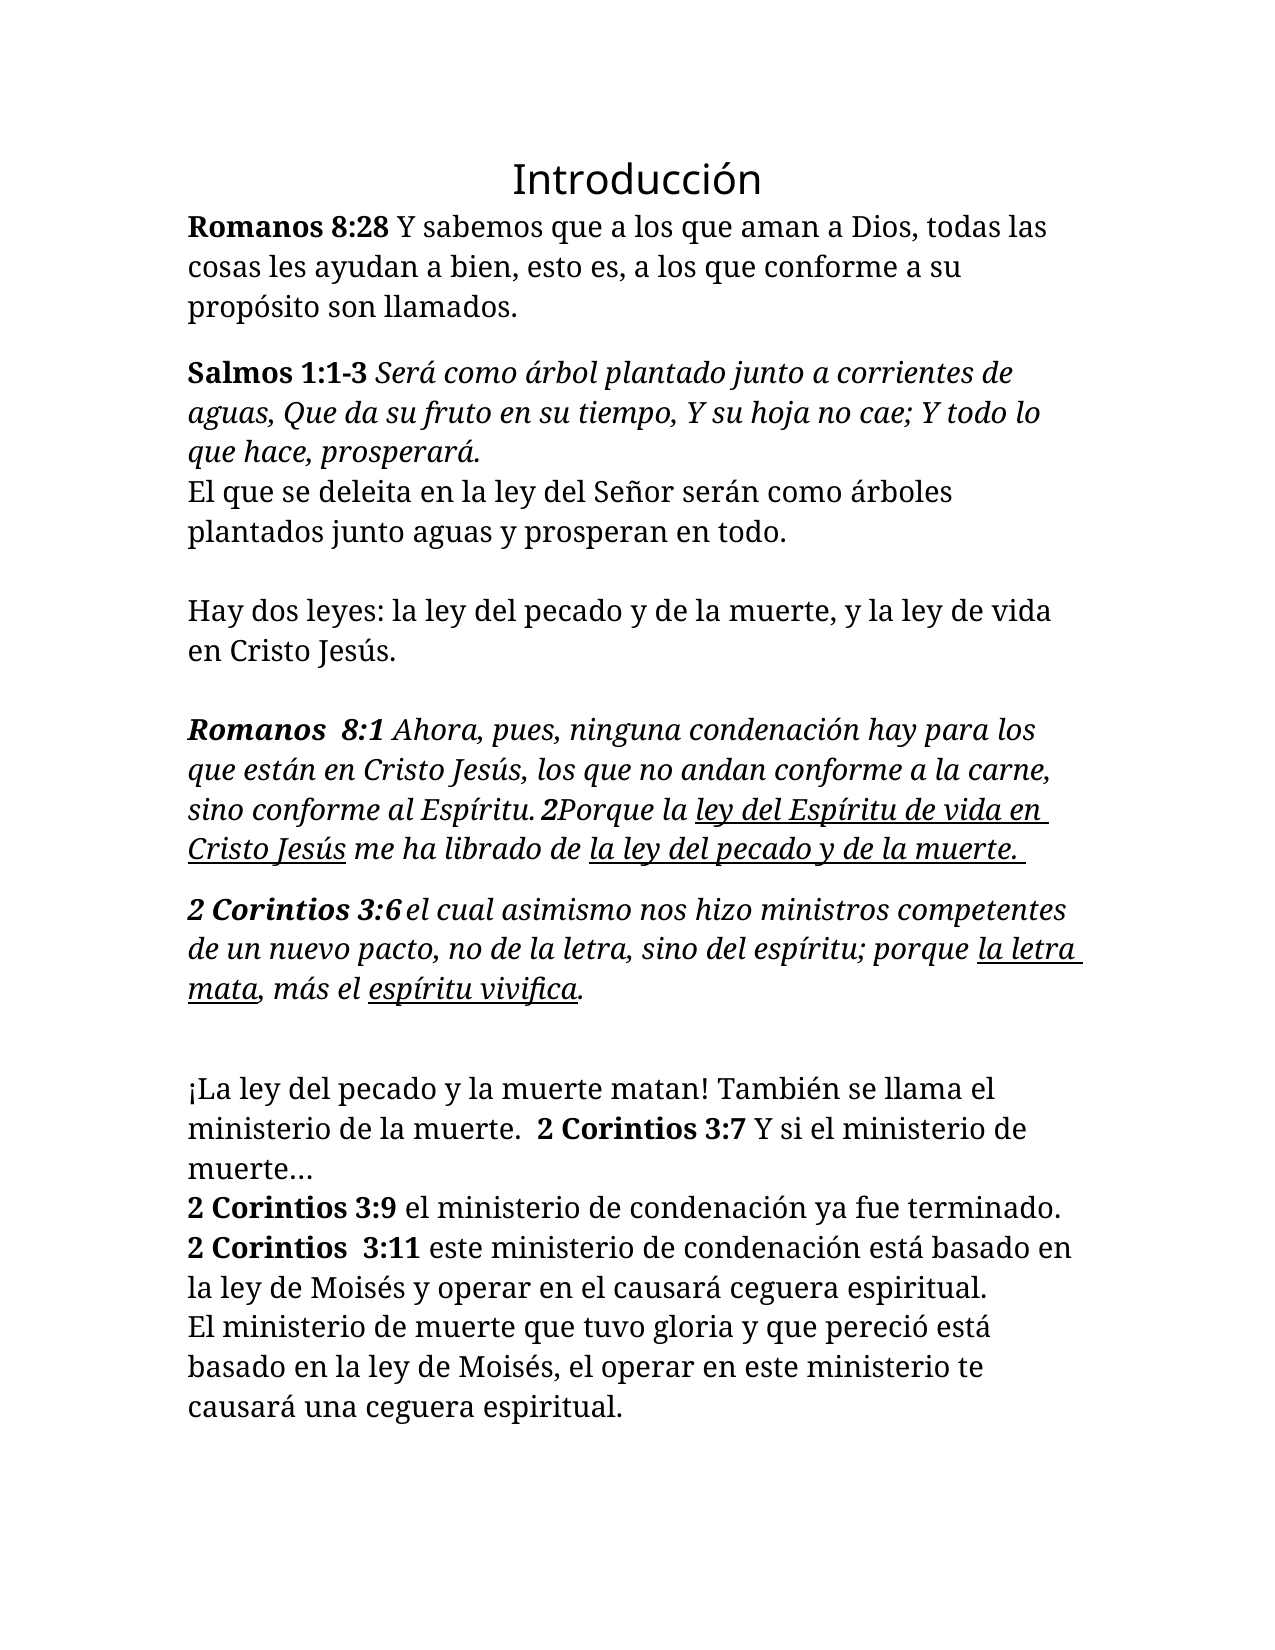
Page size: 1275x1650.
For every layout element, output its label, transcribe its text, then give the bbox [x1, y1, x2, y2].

text ¡La ley del pecado y la muerte matan! También se llama el ministerio de la muerte. 2 Corintios 3:7 Y si el ministerio de muerte… [187, 1068, 1087, 1188]
text 2 Corintios 3:11 este ministerio de condenación está basado en la ley de Moisés y operar en el causará ceguera espiritual. [187, 1227, 1087, 1307]
text Introducción [187, 150, 1087, 207]
text Salmos 1:1-3 Será como árbol plantado junto a corrientes de aguas, Que da su fruto en su tiempo, Y su hoja no cae; Y todo lo que hace, prosperará. [187, 352, 1087, 471]
text 2 Corintios 3:6 el cual asimismo nos hizo ministros competentes de un nuevo pacto, no de la letra, sino del espíritu; porque la letra mata, más el espíritu vivifica. [187, 889, 1087, 1008]
text Hay dos leyes: la ley del pecado y de la muerte, y la ley de vida en Cristo Jesús. [187, 590, 1087, 670]
text Romanos 8:28 Y sabemos que a los que aman a Dios, todas las cosas les ayudan a bien, esto es, a los que conforme a su propósito son llamados. [187, 207, 1087, 326]
text Romanos 8:1 Ahora, pues, ninguna condenación hay para los que están en Cristo Jesús, los que no andan conforme a la carne, sino conforme al Espíritu. 2Porque la ley del Espíritu de vida en Cristo Jesús me ha librado de la ley del pecado y de la muerte. [187, 709, 1087, 868]
text 2 Corintios 3:9 el ministerio de condenación ya fue terminado. [187, 1188, 1087, 1227]
text El ministerio de muerte que tuvo gloria y que pereció está basado en la ley de Moisés, el operar en este ministerio te causará una ceguera espiritual. [187, 1307, 1087, 1426]
text El que se deleita en la ley del Señor serán como árboles plantados junto aguas y prosperan en todo. [187, 471, 1087, 551]
